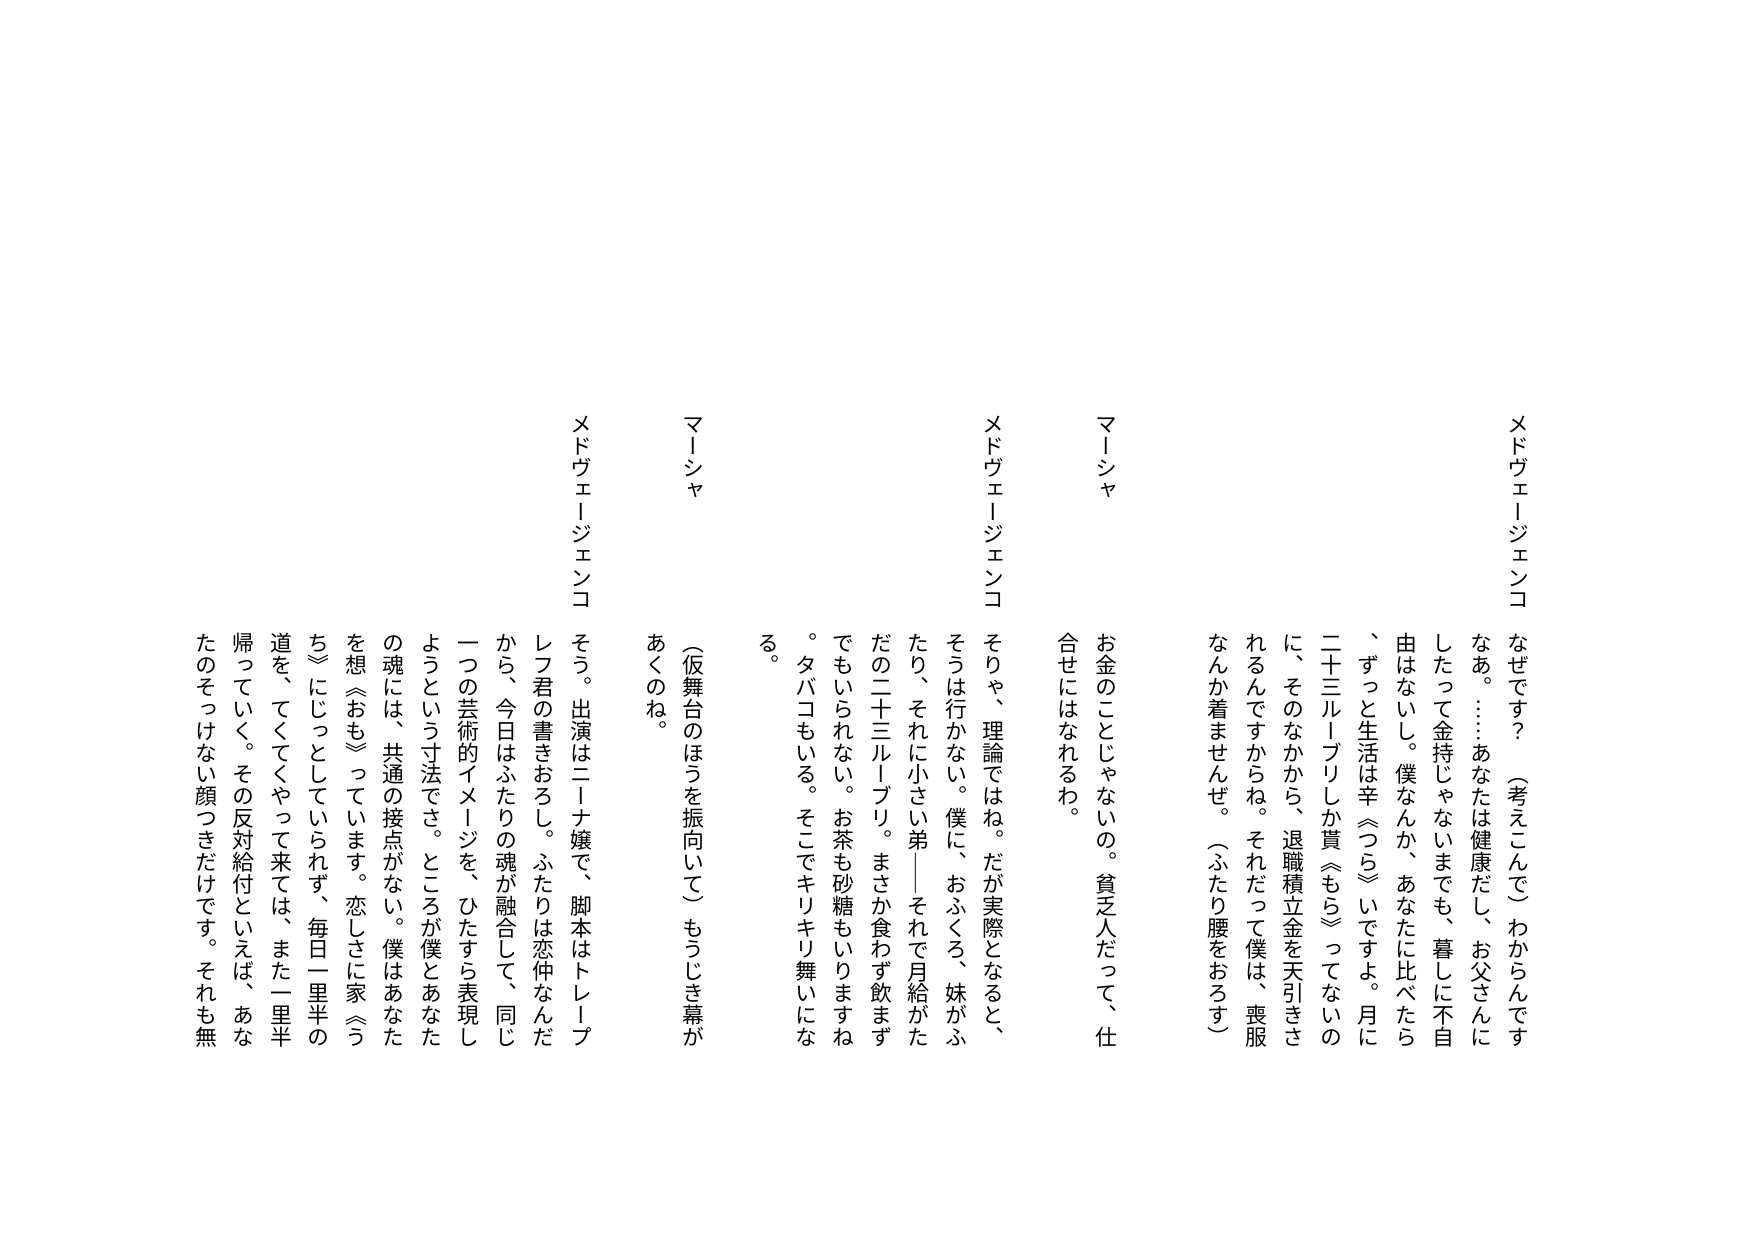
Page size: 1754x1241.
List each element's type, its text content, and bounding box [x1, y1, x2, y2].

text マーシャ （仮舞台のほうを振向いて）もうじき幕が あくのね。 [600, 413, 712, 1063]
text メドヴェージェンコ そう。出演はニーナ嬢で、脚本はトレープ レフ君の書きおろし。ふたりは恋仲なんだ から、今日はふたりの魂が融合して、同じ 一つの芸術的イメージを、ひたすら表現し ようという寸法でさ。ところが僕とあなた の魂には、共通の接点がない。僕はあなた を想《おも》っています。恋しさに家《う ち》にじっとしていられず、毎日一里半の 道を、てくてくやって来ては、また一里半 帰っていく。その反対給付といえば、あな たのそっけない顔つきだけです。それも無 理はない。僕には財産もなし、家族は大ぜ いときてますからね。食うや食わずの男と 、誰が好きこのんで結婚なんかするものか ？ [187, 413, 600, 1063]
text マーシャ お金のことじゃないの。貧乏人だって、仕 合せにはなれるわ。 [1012, 413, 1125, 1063]
text メドヴェージェンコ なぜです？ （考えこんで）わからんです なあ。……あなたは健康だし、お父さんに したって金持じゃないまでも、暮しに不自 由はないし。僕なんか、あなたに比べたら 、ずっと生活は辛《つら》いですよ。月に 二十三ルーブリしか貰《もら》ってないの に、そのなかから、退職積立金を天引きさ れるんですからね。それだって僕は、喪服 なんか着ませんぜ。（ふたり腰をおろす） [1125, 413, 1537, 1063]
text メドヴェージェンコ そりゃ、理論ではね。だが実際となると、 そうは行かない。僕に、おふくろ、妹がふ たり、それに小さい弟——それで月給がた だの二十三ルーブリ。まさか食わず飲まず でもいられない。お茶も砂糖もいりますね 。タバコもいる。そこでキリキリ舞いにな る。 [712, 413, 1012, 1063]
